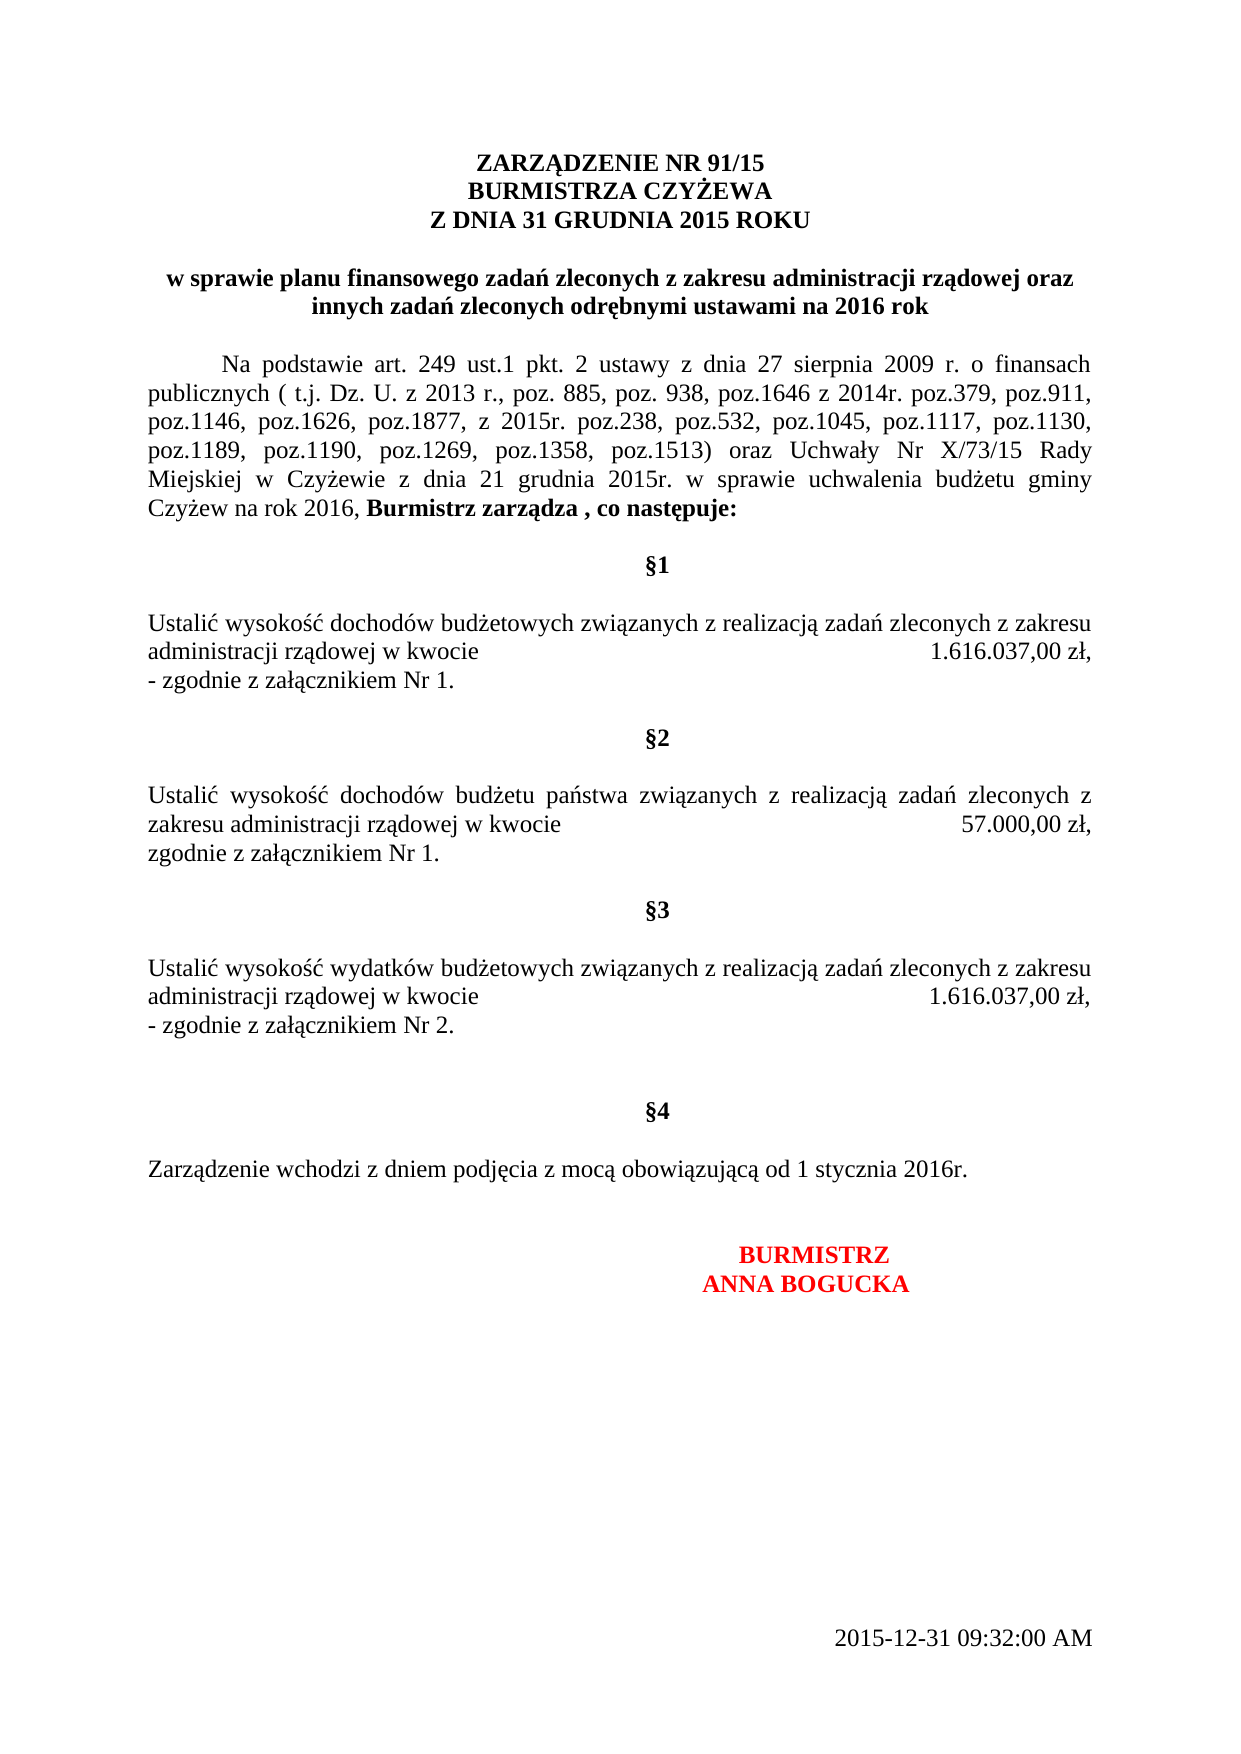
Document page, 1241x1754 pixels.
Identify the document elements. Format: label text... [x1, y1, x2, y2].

text ANNA BOGUCKA [666, 1269, 1093, 1298]
text §4 [148, 1096, 1093, 1125]
text Zarządzenie wchodzi z dniem podjęcia z mocą obowiązującą od 1 stycznia 2016r. [148, 1154, 1093, 1183]
text - zgodnie z załącznikiem Nr 1. [148, 665, 1093, 694]
text Na podstawie art. 249 ust.1 pkt. 2 ustawy z dnia 27 sierpnia 2009 r. o finansach publicznych ( t.j. Dz. U. z 2013 r., poz. 885, poz. 938, poz.1646 z 2014r. poz.379, poz.911, poz.1146, poz.1626, poz.1877, z 2015r. poz.238, poz.532, poz.1045, poz.1117, poz.1130, poz.1189, poz.1190, poz.1269, poz.1358, poz.1513) oraz Uchwały Nr X/73/15 Rady Miejskiej w Czyżewie z dnia 21 grudnia 2015r. w sprawie uchwalenia budżetu gminy Czyżew na rok 2016, Burmistrz zarządza , co następuje: [148, 349, 1093, 521]
text ZARZĄDZENIE NR 91/15 [148, 148, 1093, 176]
text §1 [148, 550, 1093, 579]
text Ustalić wysokość wydatków budżetowych związanych z realizacją zadań zleconych z zakresu administracji rządowej w kwocie 1.616.037,00 zł, [148, 953, 1093, 1010]
text Z DNIA 31 GRUDNIA 2015 ROKU [148, 205, 1093, 234]
text - zgodnie z załącznikiem Nr 2. [148, 1010, 1093, 1039]
text zgodnie z załącznikiem Nr 1. [148, 838, 1093, 866]
text BURMISTRZA CZYŻEWA [148, 176, 1093, 205]
text w sprawie planu finansowego zadań zleconych z zakresu administracji rządowej oraz innych zadań zleconych odrębnymi ustawami na 2016 rok [148, 263, 1093, 320]
text BURMISTRZ [702, 1240, 1093, 1269]
text Ustalić wysokość dochodów budżetu państwa związanych z realizacją zadań zleconych z zakresu administracji rządowej w kwocie 57.000,00 zł, [148, 780, 1093, 838]
text §3 [148, 895, 1093, 924]
text Ustalić wysokość dochodów budżetowych związanych z realizacją zadań zleconych z zakresu administracji rządowej w kwocie 1.616.037,00 zł, [148, 608, 1093, 665]
text §2 [148, 723, 1093, 751]
